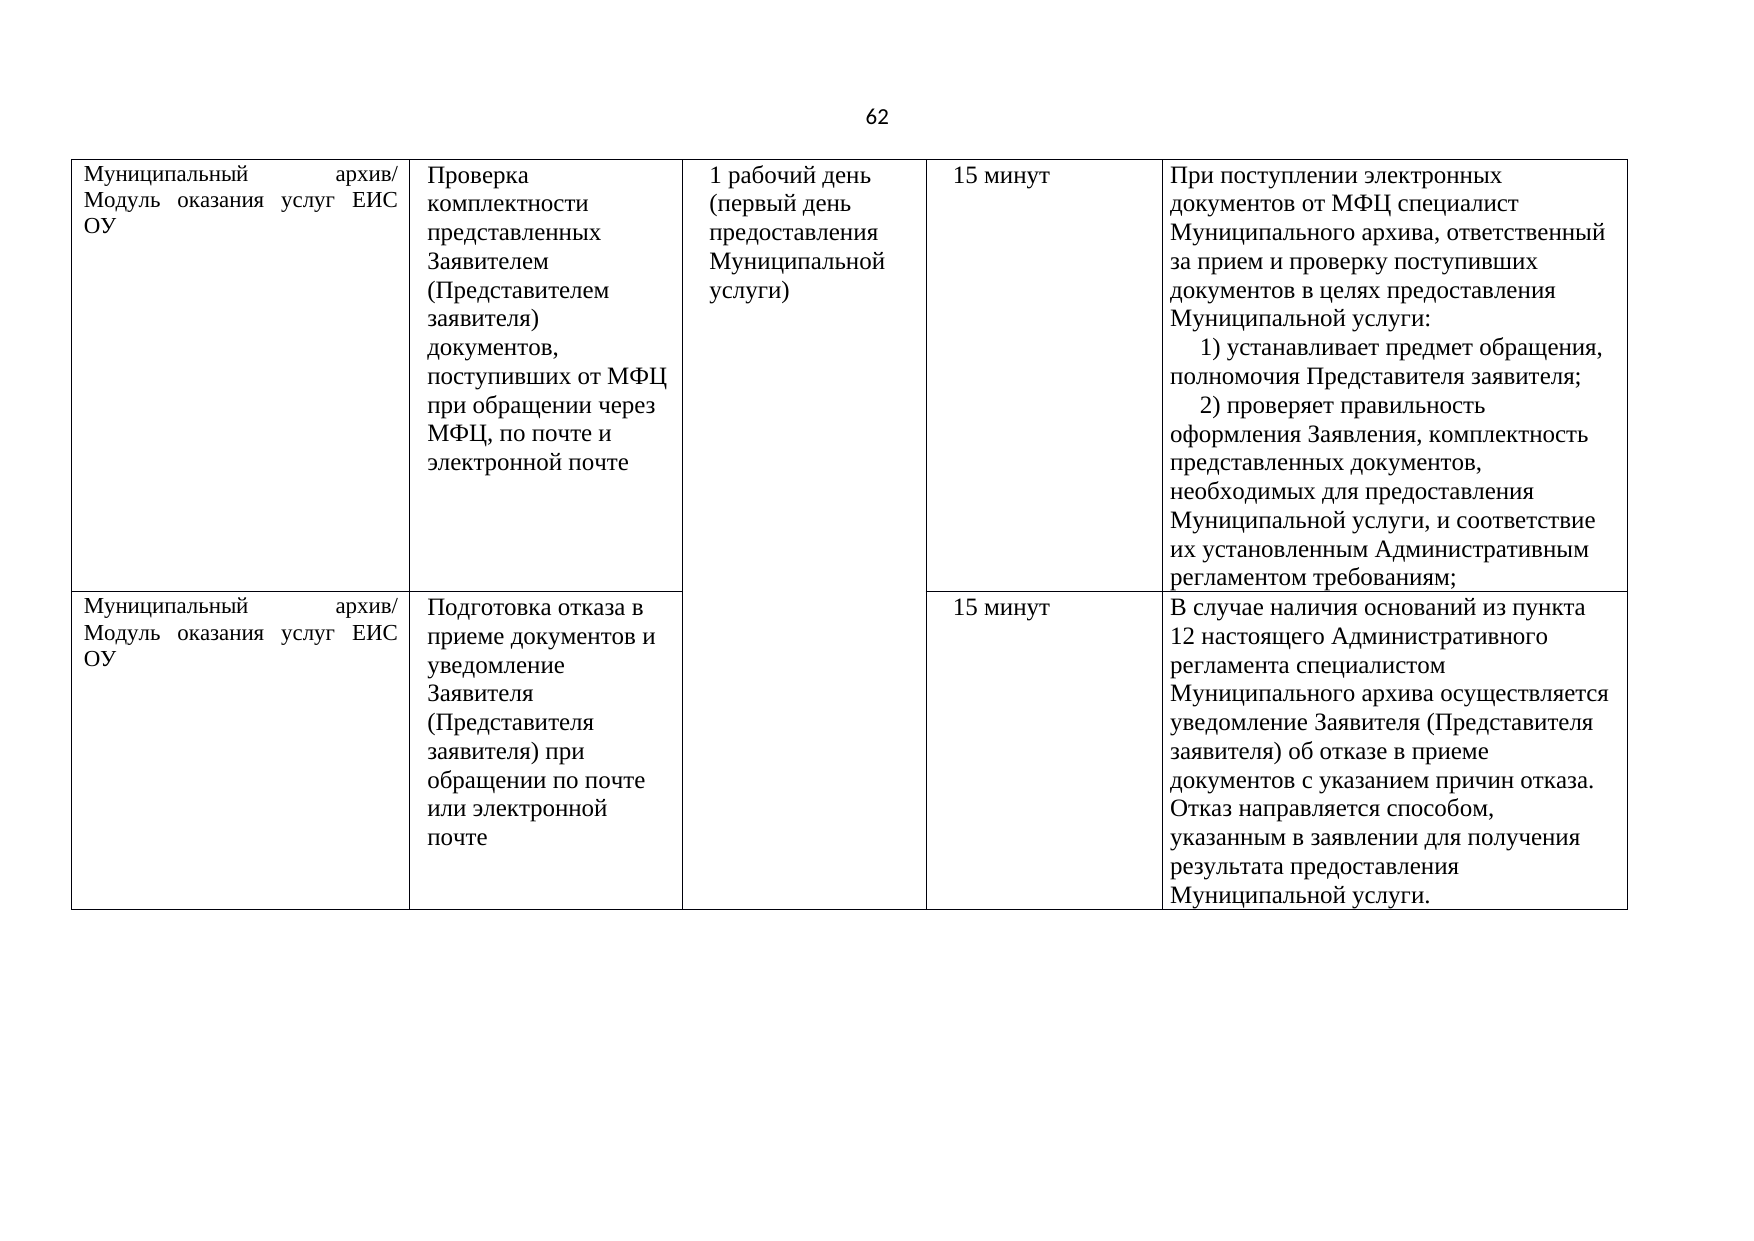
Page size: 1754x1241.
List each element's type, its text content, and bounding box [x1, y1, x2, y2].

table_cell 15 минут [927, 160, 1162, 591]
table_cell Подготовка отказа в приеме документов и уведомление Заявителя (Представителя заявителя) при обращении по почте или электронной почте [410, 592, 682, 908]
table_cell Проверка комплектности представленных Заявителем (Представителем заявителя) документов, поступивших от МФЦ при обращении через МФЦ, по почте и электронной почте [410, 160, 682, 591]
table_cell 15 минут [927, 592, 1162, 908]
table_cell Муниципальный архив/ Модуль оказания услуг ЕИС ОУ [72, 160, 409, 591]
table_cell В случае наличия оснований из пункта 12 настоящего Административного регламента специалистом Муниципального архива осуществляется уведомление Заявителя (Представителя заявителя) об отказе в приеме документов с указанием причин отказа. Отказ направляется способом, указанным в заявлении для получения результата предоставления Муниципальной услуги. [1163, 592, 1627, 908]
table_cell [72, 592, 409, 908]
table_cell 1 рабочий день (первый день предоставления Муниципальной услуги) [683, 160, 926, 908]
table_cell При поступлении электронных документов от МФЦ специалист Муниципального архива, ответственный за прием и проверку поступивших документов в целях предоставления Муниципальной услуги: 1) устанавливает предмет обращения, полномочия Представителя заявителя; 2) проверяет правильность оформления Заявления, комплектность представленных документов, необходимых для предоставления Муниципальной услуги, и соответствие их установленным Административным регламентом требованиям; [1163, 160, 1627, 591]
